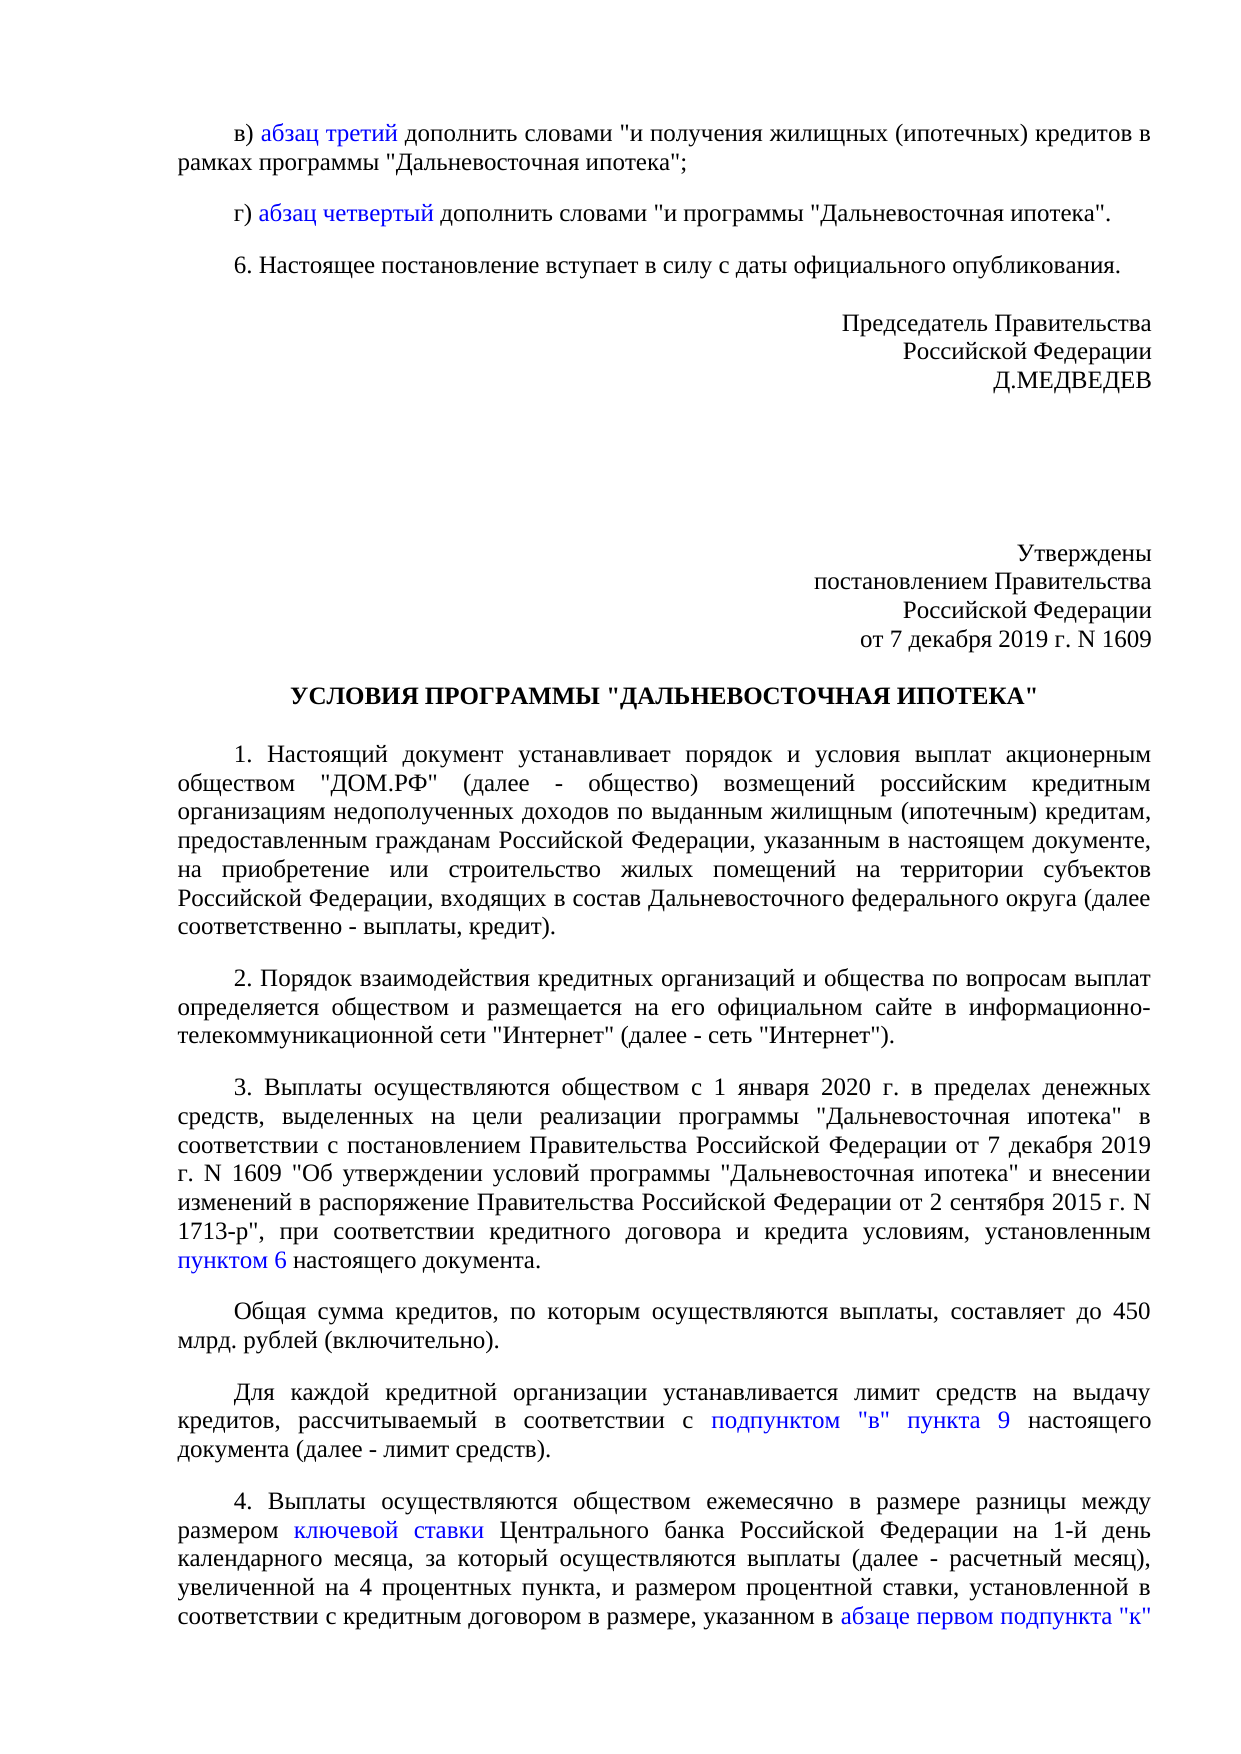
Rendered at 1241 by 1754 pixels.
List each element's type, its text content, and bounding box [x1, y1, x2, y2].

text Российской Федерации [177, 595, 1152, 624]
text 3. Выплаты осуществляются обществом с 1 января 2020 г. в пределах денежных средств, выделенных на цели реализации программы "Дальневосточная ипотека" в соответствии с постановлением Правительства Российской Федерации от 7 декабря 2019 г. N 1609 "Об утверждении условий программы "Дальневосточная ипотека" и внесении изменений в распоряжение Правительства Российской Федерации от 2 сентября 2015 г. N 1713-р", при соответствии кредитного договора и кредита условиям, установленным пунктом 6 настоящего документа. [177, 1072, 1152, 1273]
text 1. Настоящий документ устанавливает порядок и условия выплат акционерным обществом "ДОМ.РФ" (далее - общество) возмещений российским кредитным организациям недополученных доходов по выданным жилищным (ипотечным) кредитам, предоставленным гражданам Российской Федерации, указанным в настоящем документе, на приобретение или строительство жилых помещений на территории субъектов Российской Федерации, входящих в состав Дальневосточного федерального округа (далее соответственно - выплаты, кредит). [177, 739, 1152, 940]
text Российской Федерации [177, 336, 1152, 365]
text Общая сумма кредитов, по которым осуществляются выплаты, составляет до 450 млрд. рублей (включительно). [177, 1296, 1152, 1354]
text Д.МЕДВЕДЕВ [177, 365, 1152, 394]
title УСЛОВИЯ ПРОГРАММЫ "ДАЛЬНЕВОСТОЧНАЯ ИПОТЕКА" [177, 681, 1152, 710]
text Утверждены [177, 538, 1152, 566]
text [177, 1486, 1152, 1630]
text Председатель Правительства [177, 308, 1152, 336]
text Для каждой кредитной организации устанавливается лимит средств на выдачу кредитов, рассчитываемый в соответствии с подпунктом "в" пункта 9 настоящего документа (далее - лимит средств). [177, 1377, 1152, 1463]
text 2. Порядок взаимодействия кредитных организаций и общества по вопросам выплат определяется обществом и размещается на его официальном сайте в информационно-телекоммуникационной сети "Интернет" (далее - сеть "Интернет"). [177, 963, 1152, 1049]
text от 7 декабря 2019 г. N 1609 [177, 624, 1152, 653]
text постановлением Правительства [177, 566, 1152, 595]
text 6. Настоящее постановление вступает в силу с даты официального опубликования. [177, 250, 1152, 279]
text в) абзац третий дополнить словами "и получения жилищных (ипотечных) кредитов в рамках программы "Дальневосточная ипотека"; [177, 118, 1152, 176]
text г) абзац четвертый дополнить словами "и программы "Дальневосточная ипотека". [177, 198, 1152, 227]
